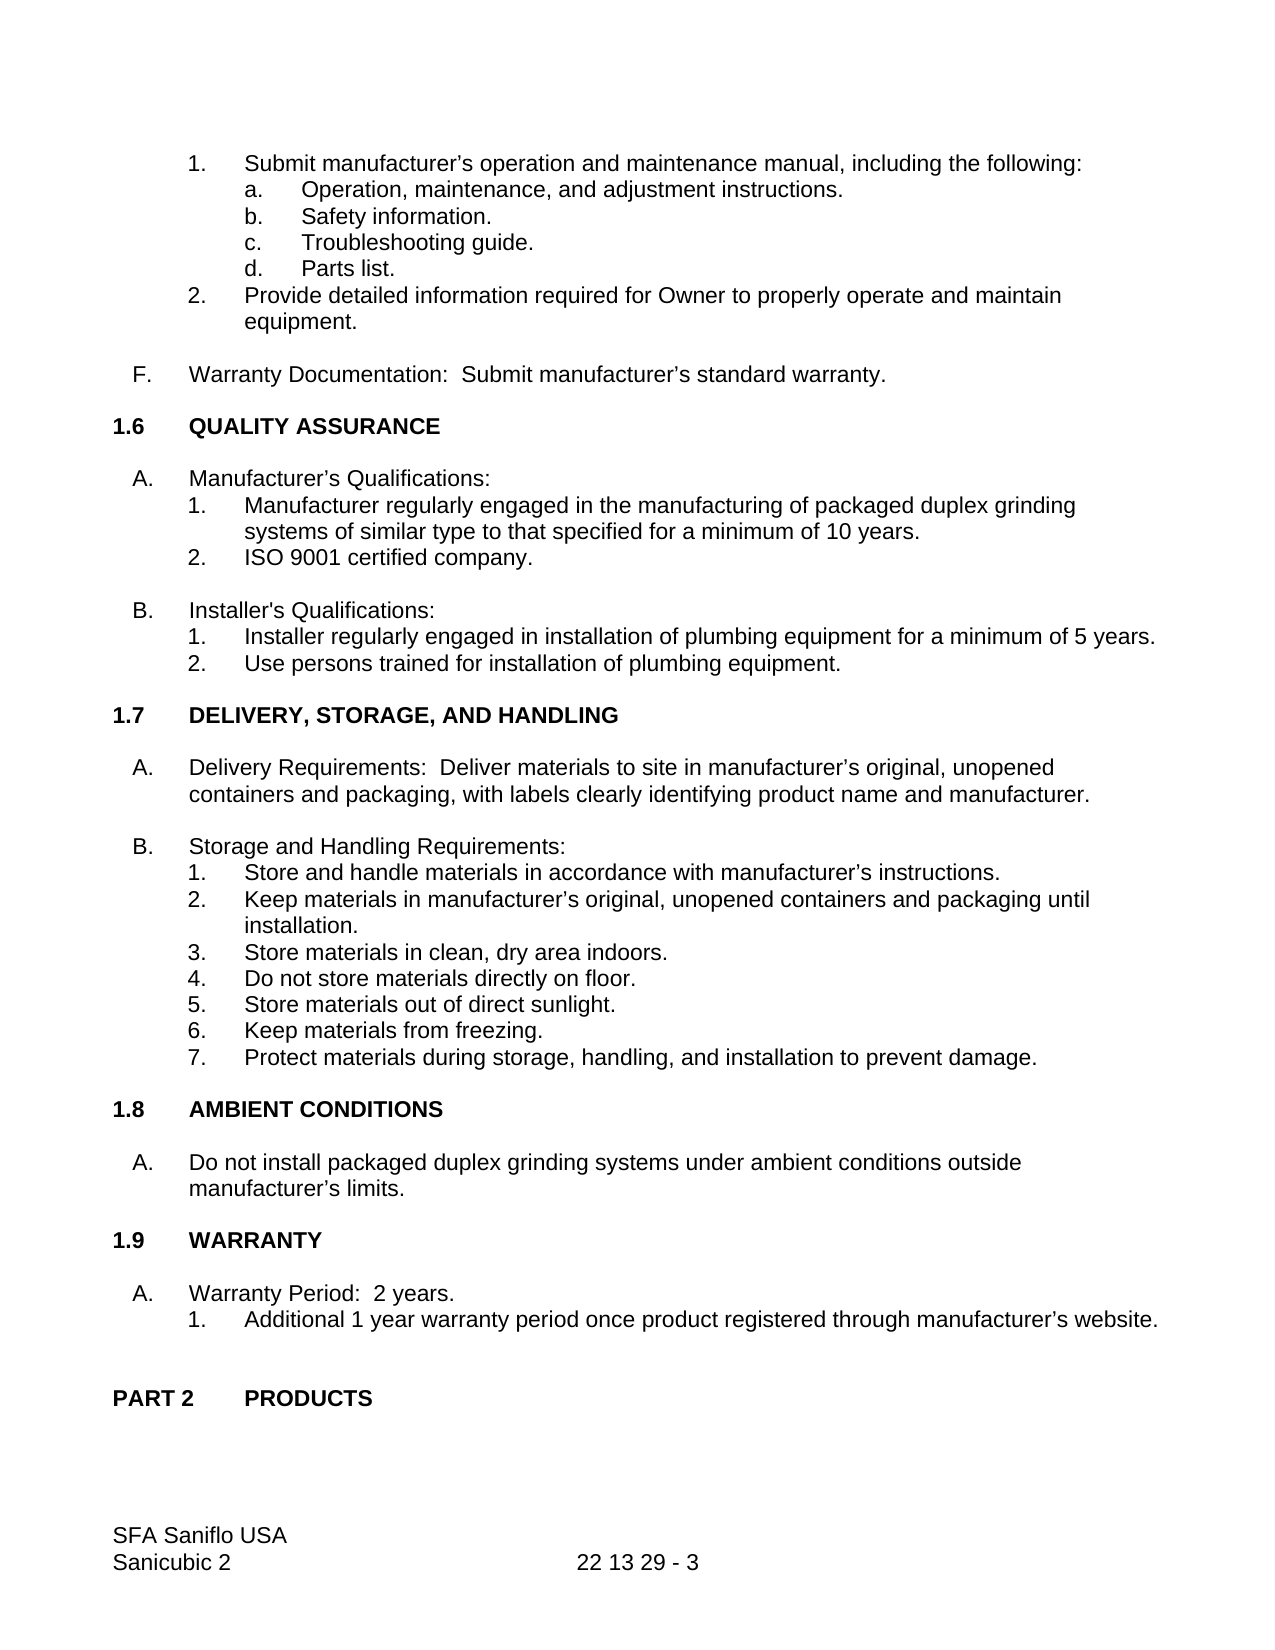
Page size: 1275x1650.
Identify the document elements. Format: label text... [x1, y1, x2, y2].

subtitle AMBIENT CONDITIONS [112, 1096, 1162, 1123]
subtitle Store materials in clean, dry area indoors. [187, 938, 1162, 965]
subtitle QUALITY ASSURANCE [112, 413, 1162, 439]
subtitle DELIVERY, STORAGE, AND HANDLING [112, 702, 1162, 728]
subtitle Submit manufacturer’s operation and maintenance manual, including the following: [187, 150, 1162, 176]
subtitle Do not install packaged duplex grinding systems under ambient conditions outside manufacturer’s limits. [132, 1149, 1162, 1201]
subtitle Delivery Requirements: Deliver materials to site in manufacturer’s original, unopened containers and packaging, with labels clearly identifying product name and manufacturer. [132, 754, 1162, 807]
subtitle Additional 1 year warranty period once product registered through manufacturer’s website. [187, 1306, 1162, 1332]
subtitle WARRANTY [112, 1227, 1162, 1254]
subtitle Keep materials from freezing. [187, 1017, 1162, 1044]
subtitle Installer regularly engaged in installation of plumbing equipment for a minimum of 5 years. [187, 623, 1162, 649]
subtitle Protect materials during storage, handling, and installation to prevent damage. [187, 1044, 1162, 1070]
subtitle Warranty Documentation: Submit manufacturer’s standard warranty. [132, 361, 1162, 387]
subtitle Use persons trained for installation of plumbing equipment. [187, 649, 1162, 676]
subtitle ISO 9001 certified company. [187, 544, 1162, 571]
subtitle Storage and Handling Requirements: [132, 833, 1162, 859]
subtitle Troubleshooting guide. [244, 229, 1162, 255]
subtitle Store materials out of direct sunlight. [187, 991, 1162, 1017]
subtitle Manufacturer’s Qualifications: [132, 465, 1162, 492]
subtitle Operation, maintenance, and adjustment instructions. [244, 176, 1162, 203]
subtitle Store and handle materials in accordance with manufacturer’s instructions. [187, 859, 1162, 886]
subtitle Do not store materials directly on floor. [187, 965, 1162, 991]
subtitle Installer's Qualifications: [132, 597, 1162, 623]
subtitle PRODUCTS [112, 1384, 1162, 1411]
subtitle Provide detailed information required for Owner to properly operate and maintain equipment. [187, 282, 1162, 334]
subtitle Safety information. [244, 203, 1162, 229]
subtitle Manufacturer regularly engaged in the manufacturing of packaged duplex grinding systems of similar type to that specified for a minimum of 10 years. [187, 492, 1162, 544]
subtitle Warranty Period: 2 years. [132, 1280, 1162, 1306]
subtitle Parts list. [244, 255, 1162, 282]
subtitle Keep materials in manufacturer’s original, unopened containers and packaging until installation. [187, 886, 1162, 938]
